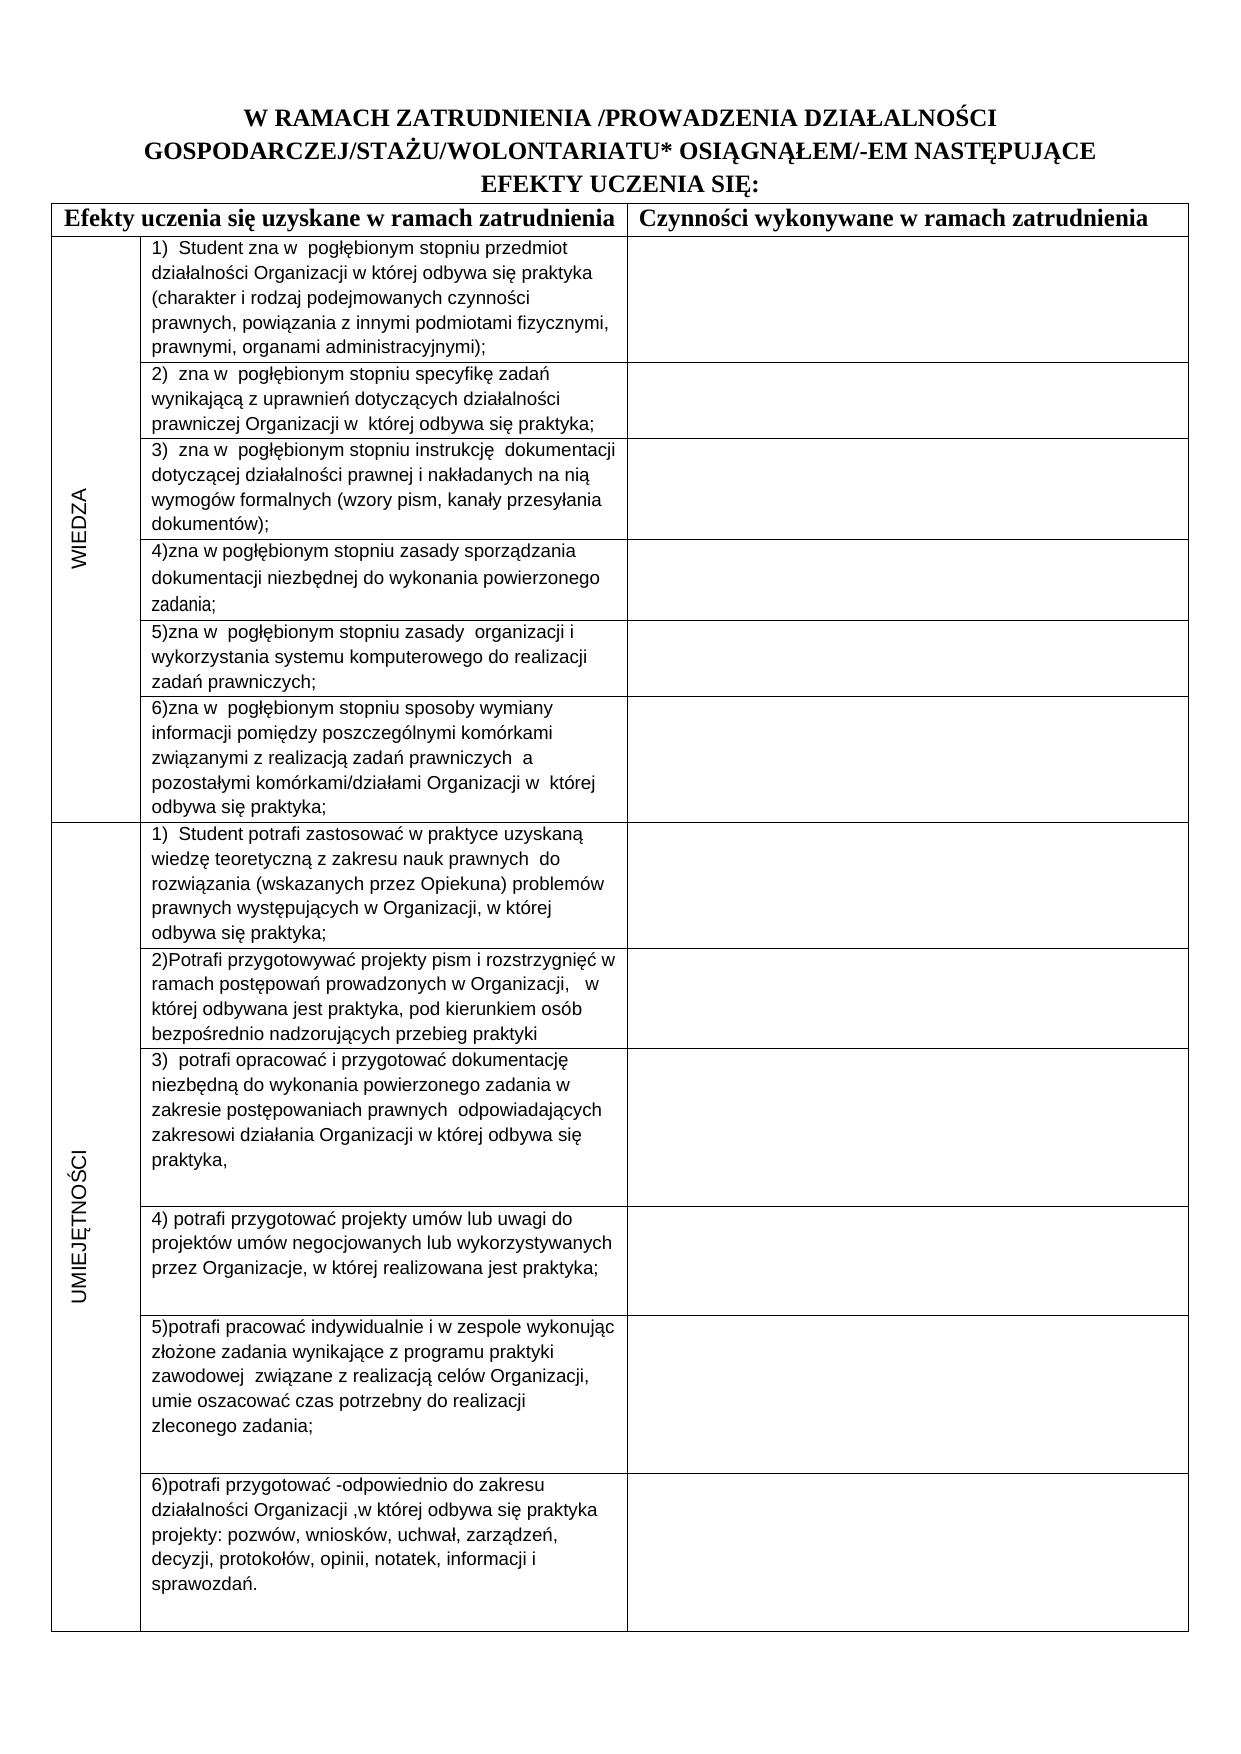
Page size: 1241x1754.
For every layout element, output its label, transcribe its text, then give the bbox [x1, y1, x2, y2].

table_header Efekty uczenia się uzyskane w ramach zatrudnienia [52, 204, 627, 236]
table_cell WIEDZA [52, 237, 140, 822]
table_header Czynności wykonywane w ramach zatrudnienia [628, 204, 1188, 236]
table_cell 5)zna w pogłębionym stopniu zasady organizacji i wykorzystania systemu komputerowego do realizacji zadań prawniczych; [141, 621, 627, 696]
table_cell 6)zna w pogłębionym stopniu sposoby wymiany informacji pomiędzy poszczególnymi komórkami związanymi z realizacją zadań prawniczych a pozostałymi komórkami/działami Organizacji w której odbywa się praktyka; [141, 697, 627, 822]
table_cell [628, 363, 1188, 438]
table_cell [628, 823, 1188, 947]
table_cell 5)potrafi pracować indywidualnie i w zespole wykonując złożone zadania wynikające z programu praktyki zawodowej związane z realizacją celów Organizacji, umie oszacować czas potrzebny do realizacji zleconego zadania; [141, 1316, 627, 1473]
table_cell [628, 1316, 1188, 1473]
table_cell [628, 1049, 1188, 1206]
table_cell [628, 439, 1188, 539]
table_cell 4)zna w pogłębionym stopniu zasady sporządzania dokumentacji niezbędnej do wykonania powierzonego zadania; [141, 540, 627, 620]
table_cell [628, 621, 1188, 696]
table_cell 3) zna w pogłębionym stopniu instrukcję dokumentacji dotyczącej działalności prawnej i nakładanych na nią wymogów formalnych (wzory pism, kanały przesyłania dokumentów); [141, 439, 627, 539]
table_cell 2) zna w pogłębionym stopniu specyfikę zadań wynikającą z uprawnień dotyczących działalności prawniczej Organizacji w której odbywa się praktyka; [141, 363, 627, 438]
table_cell [628, 949, 1188, 1048]
table_cell 2)Potrafi przygotowywać projekty pism i rozstrzygnięć w ramach postępowań prowadzonych w Organizacji, w której odbywana jest praktyka, pod kierunkiem osób bezpośrednio nadzorujących przebieg praktyki [141, 949, 627, 1048]
table_cell 3) potrafi opracować i przygotować dokumentację niezbędną do wykonania powierzonego zadania w zakresie postępowaniach prawnych odpowiadających zakresowi działania Organizacji w której odbywa się praktyka, [141, 1049, 627, 1206]
table_cell 1) Student zna w pogłębionym stopniu przedmiot działalności Organizacji w której odbywa się praktyka (charakter i rodzaj podejmowanych czynności prawnych, powiązania z innymi podmiotami fizycznymi, prawnymi, organami administracyjnymi); [141, 237, 627, 362]
table_cell 4) potrafi przygotować projekty umów lub uwagi do projektów umów negocjowanych lub wykorzystywanych przez Organizacje, w której realizowana jest praktyka; [141, 1207, 627, 1315]
table_cell [628, 1474, 1188, 1631]
table_cell UMIEJĘTNOŚCI [52, 823, 140, 1631]
text W RAMACH ZATRUDNIENIA /PROWADZENIA DZIAŁALNOŚCI GOSPODARCZEJ/STAŻU/WOLONTARIATU* OSIĄGNĄŁEM/-EM NASTĘPUJĄCE EFEKTY UCZENIA SIĘ: [135, 103, 1105, 198]
table_cell 1) Student potrafi zastosować w praktyce uzyskaną wiedzę teoretyczną z zakresu nauk prawnych do rozwiązania (wskazanych przez Opiekuna) problemów prawnych występujących w Organizacji, w której odbywa się praktyka; [141, 823, 627, 947]
table_cell [628, 697, 1188, 822]
table_cell [628, 1207, 1188, 1315]
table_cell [141, 1474, 627, 1631]
table_cell [628, 237, 1188, 362]
table_cell [628, 540, 1188, 620]
